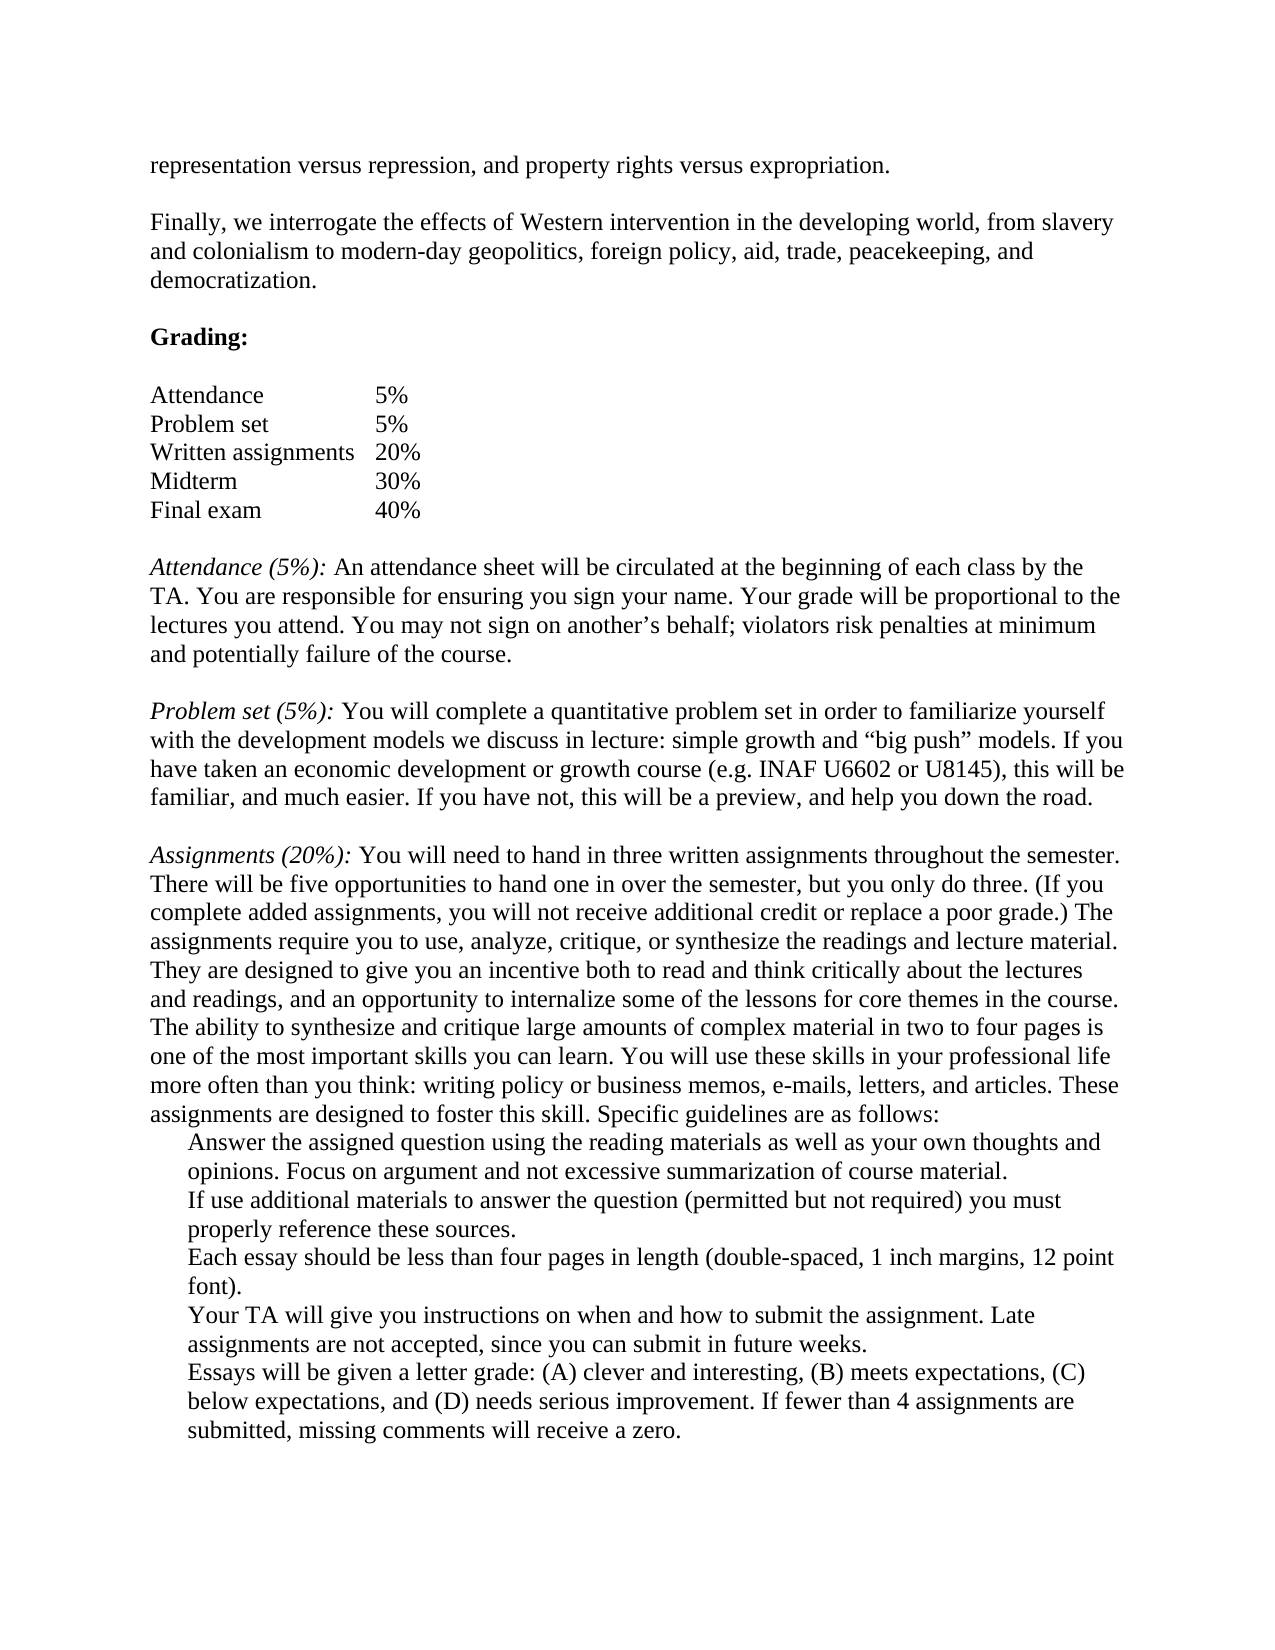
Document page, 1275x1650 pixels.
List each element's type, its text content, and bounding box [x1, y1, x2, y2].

text Problem set (5%): You will complete a quantitative problem set in order to familiarize yourself with the development models we discuss in lecture: simple growth and “big push” models. If you have taken an economic development or growth course (e.g. INAF U6602 or U8145), this will be familiar, and much easier. If you have not, this will be a preview, and help you down the road. [150, 696, 1125, 811]
text Problem set 5% [150, 409, 1125, 437]
text Finally, we interrogate the effects of Western intervention in the developing world, from slavery and colonialism to modern-day geopolitics, foreign policy, aid, trade, peacekeeping, and democratization. [150, 207, 1125, 294]
text Attendance (5%): An attendance sheet will be circulated at the beginning of each class by the TA. You are responsible for ensuring you sign your name. Your grade will be proportional to the lectures you attend. You may not sign on another’s behalf; violators risk penalties at minimum and potentially failure of the course. [150, 552, 1125, 667]
text Each essay should be less than four pages in length (double-spaced, 1 inch margins, 12 point font). [187, 1242, 1125, 1300]
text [150, 150, 1125, 179]
text Your TA will give you instructions on when and how to submit the assignment. Late assignments are not accepted, since you can submit in future weeks. [187, 1300, 1125, 1357]
text Attendance 5% [150, 380, 1125, 409]
text Final exam 40% [150, 495, 1125, 524]
text Written assignments 20% [150, 437, 1125, 466]
text Grading: [150, 322, 1125, 351]
text If use additional materials to answer the question (permitted but not required) you must properly reference these sources. [187, 1185, 1125, 1242]
text Midterm 30% [150, 466, 1125, 495]
text Essays will be given a letter grade: (A) clever and interesting, (B) meets expectations, (C) below expectations, and (D) needs serious improvement. If fewer than 4 assignments are submitted, missing comments will receive a zero. [187, 1357, 1125, 1444]
text Answer the assigned question using the reading materials as well as your own thoughts and opinions. Focus on argument and not excessive summarization of course material. [187, 1127, 1125, 1185]
text Assignments (20%): You will need to hand in three written assignments throughout the semester. There will be five opportunities to hand one in over the semester, but you only do three. (If you complete added assignments, you will not receive additional credit or replace a poor grade.) The assignments require you to use, analyze, critique, or synthesize the readings and lecture material. They are designed to give you an incentive both to read and think critically about the lectures and readings, and an opportunity to internalize some of the lessons for core themes in the course. The ability to synthesize and critique large amounts of complex material in two to four pages is one of the most important skills you can learn. You will use these skills in your professional life more often than you think: writing policy or business memos, e-mails, letters, and articles. These assignments are designed to foster this skill. Specific guidelines are as follows: [150, 840, 1125, 1127]
